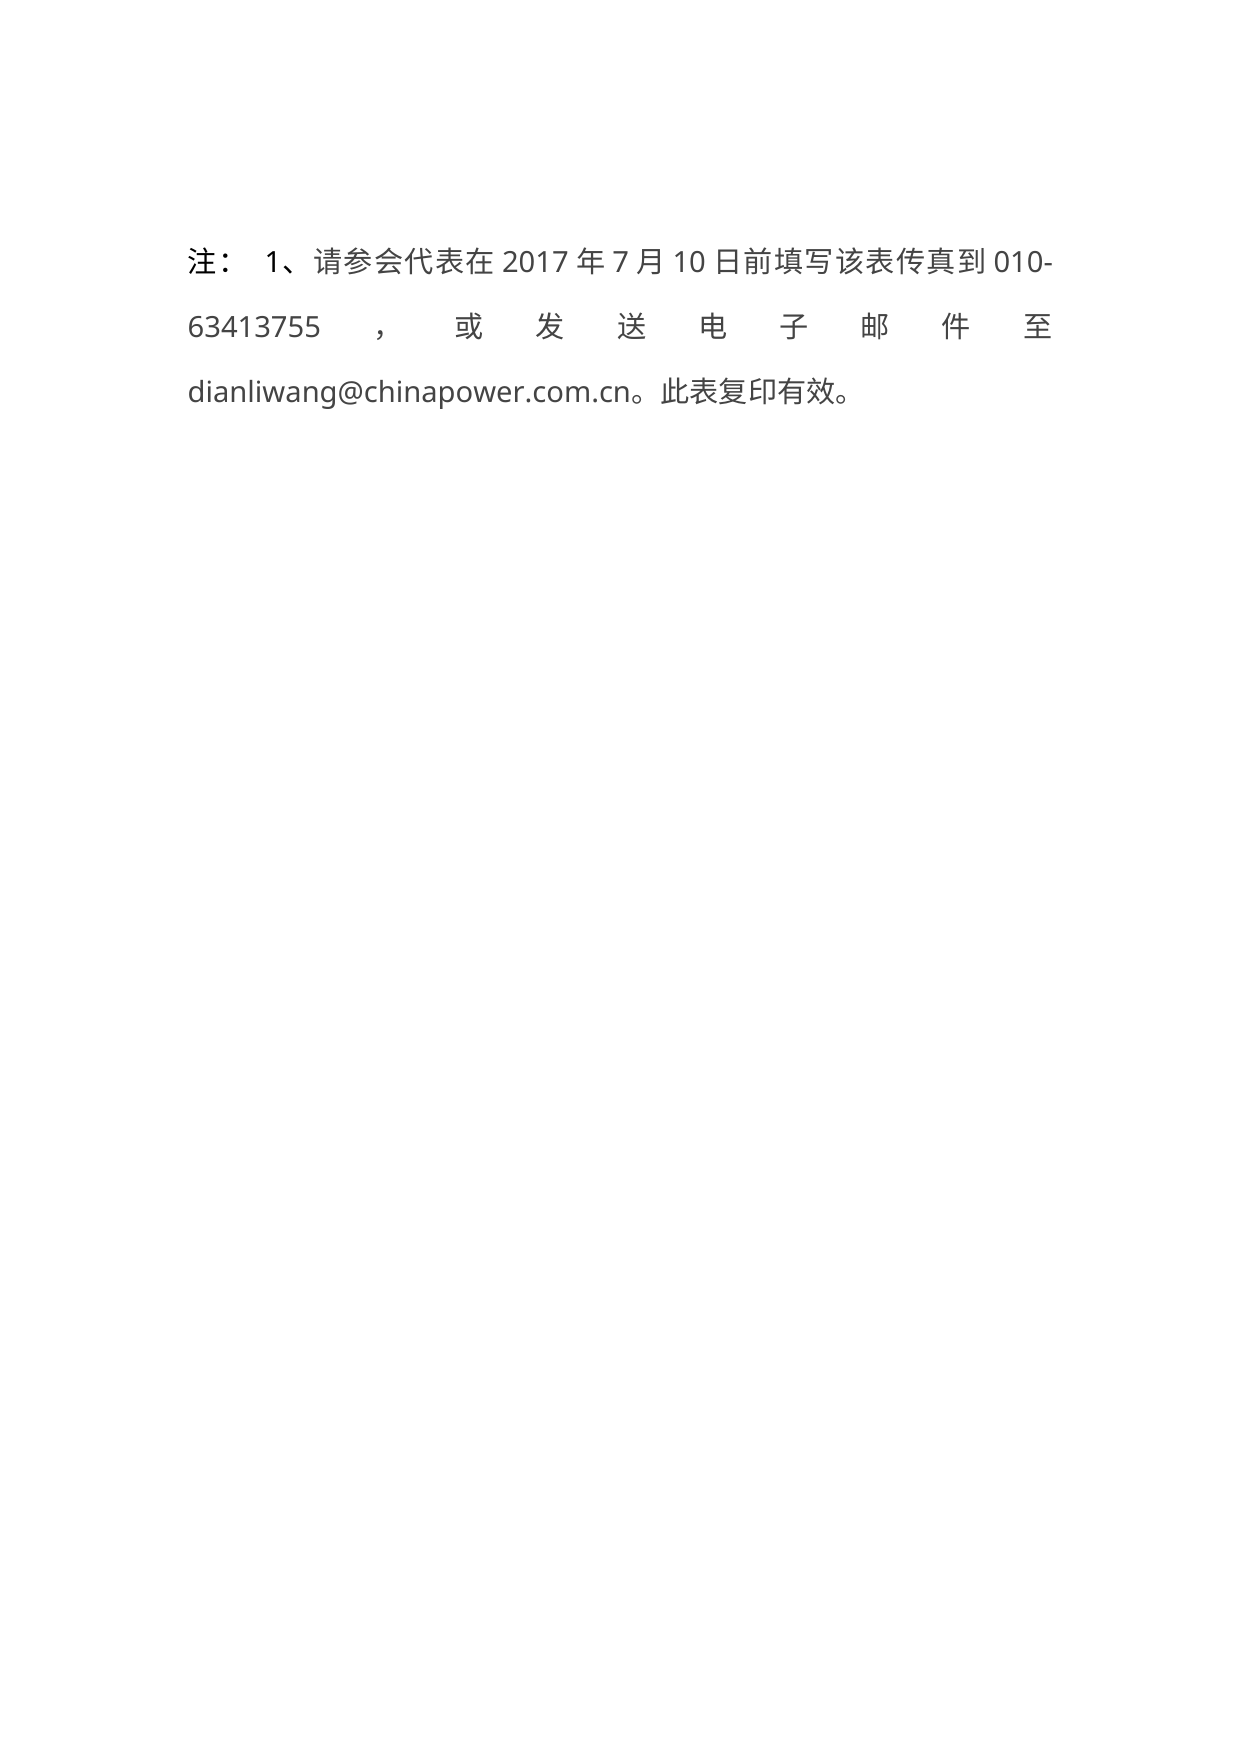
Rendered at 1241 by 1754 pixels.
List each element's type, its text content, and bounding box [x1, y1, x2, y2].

text 注： 1、请参会代表在2017年7月10日前填写该表传真到010-63413755，或发送电子邮件至dianliwang@chinapower.com.cn。此表复印有效。 [187, 227, 1053, 422]
